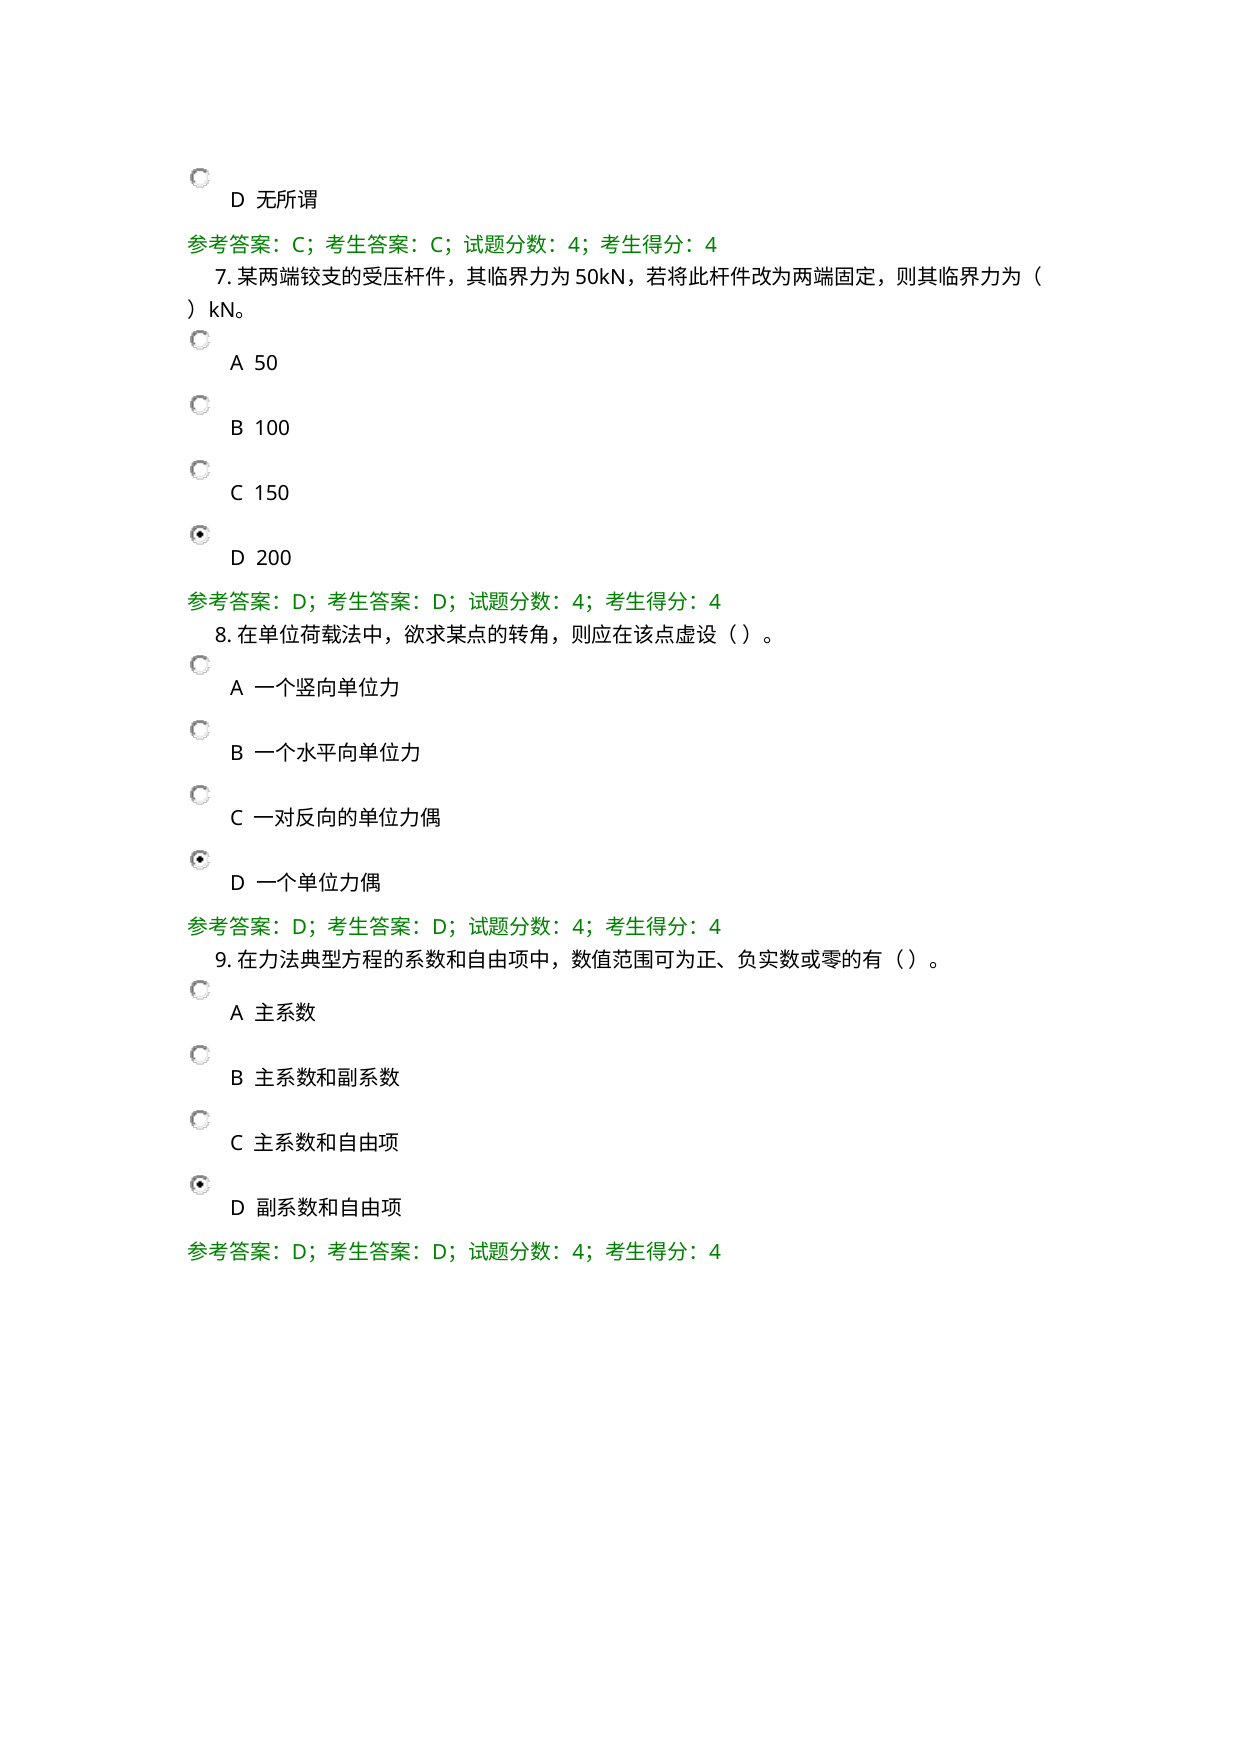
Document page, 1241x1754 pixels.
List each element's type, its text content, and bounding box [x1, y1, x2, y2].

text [187, 162, 1053, 259]
text 7. 某两端铰支的受压杆件，其临界力为50kN，若将此杆件改为两端固定，则其临界力为（ ）kN。 A 50 B 100 C 150 D 200 参考答案：D；考生答案：D；试题分数：4；考生得分：4 [187, 259, 1053, 617]
text 9. 在力法典型方程的系数和自由项中，数值范围可为正、负实数或零的有（ ）。 A 主系数 B 主系数和副系数 C 主系数和自由项 D 副系数和自由项 参考答案：D；考生答案：D；试题分数：4；考生得分：4 [187, 942, 1053, 1267]
text 8. 在单位荷载法中，欲求某点的转角，则应在该点虚设（ ）。 A 一个竖向单位力 B 一个水平向单位力 C 一对反向的单位力偶 D 一个单位力偶 参考答案：D；考生答案：D；试题分数：4；考生得分：4 [187, 617, 1053, 942]
